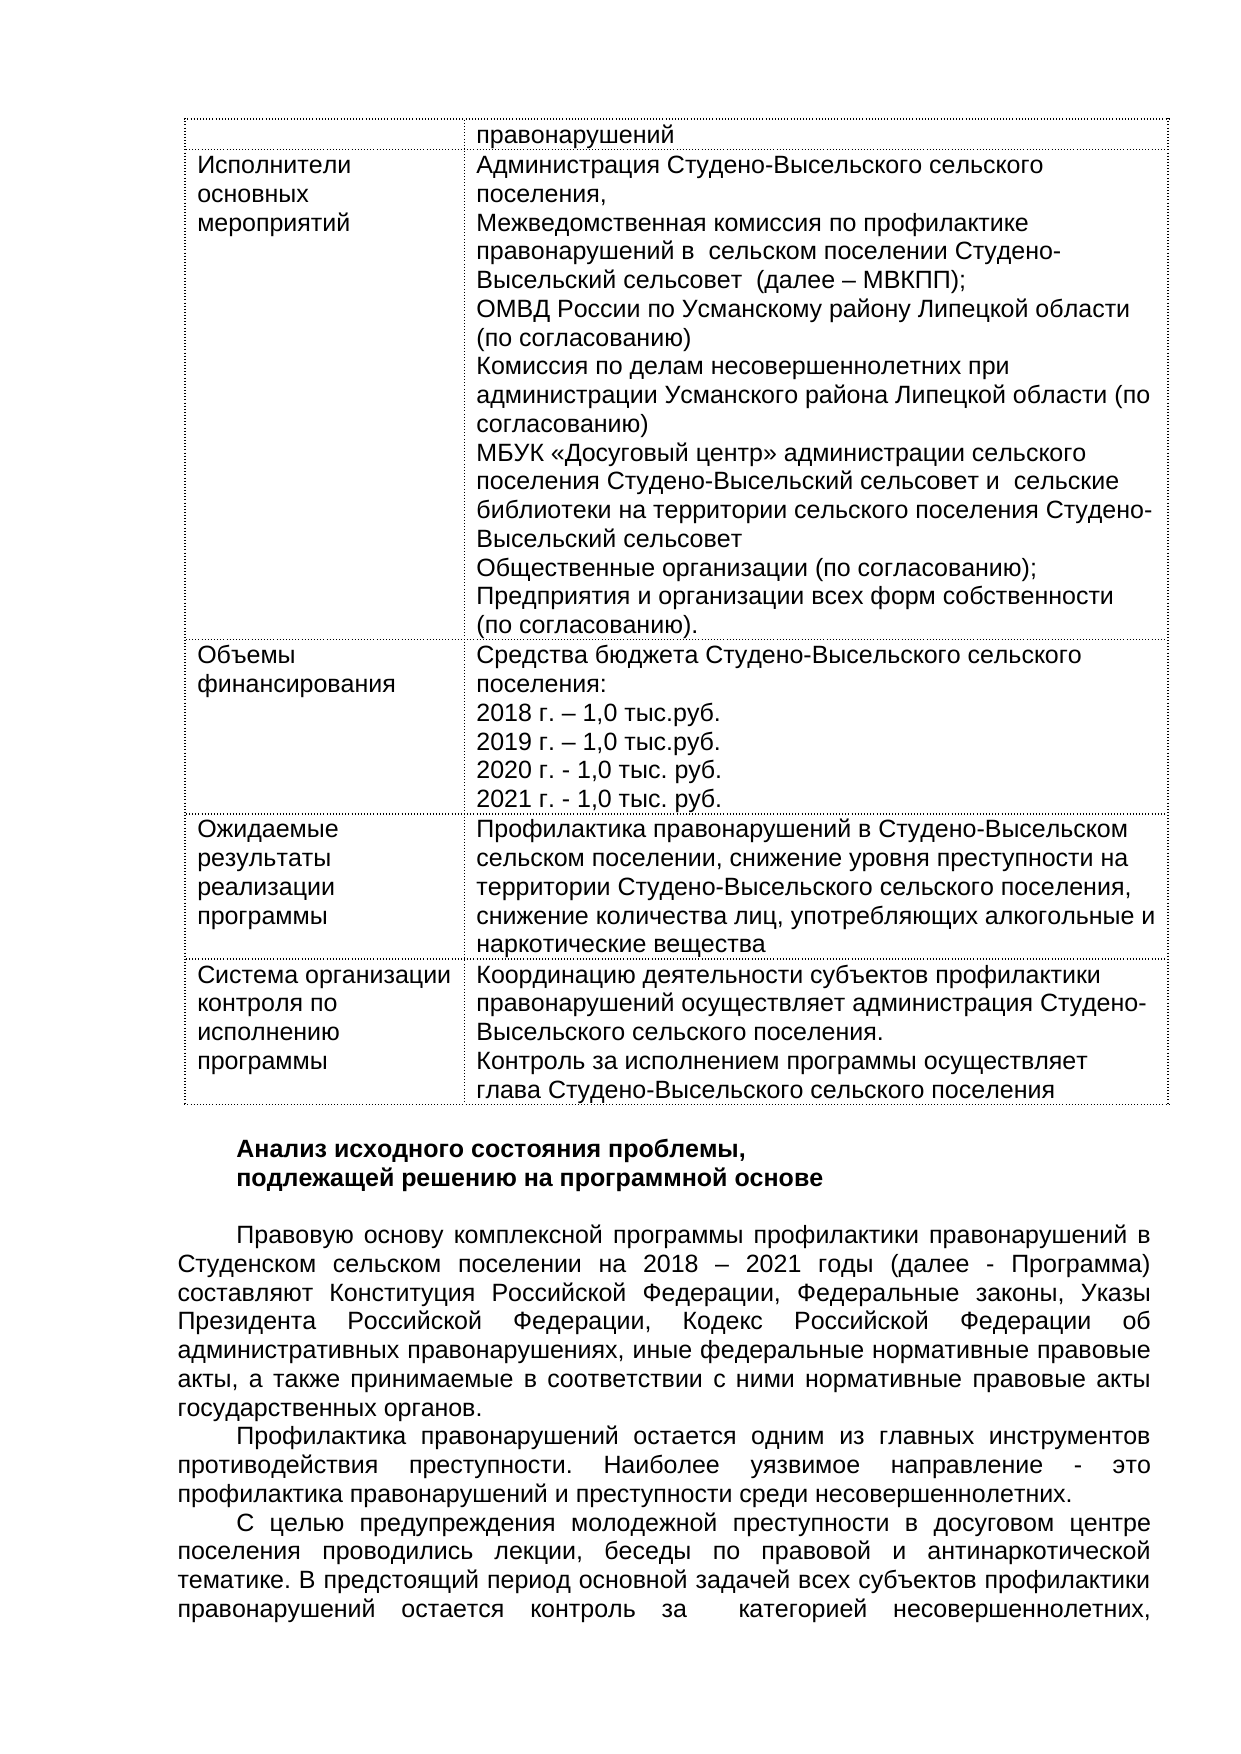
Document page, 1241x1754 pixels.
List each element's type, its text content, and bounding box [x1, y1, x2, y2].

text Правовую основу комплексной программы профилактики правонарушений в Студенском сельском поселении на 2018 – 2021 годы (далее - Программа) составляют Конституция Российской Федерации, Федеральные законы, Указы Президента Российской Федерации, Кодекс Российской Федерации об административных правонарушениях, иные федеральные нормативные правовые акты, а также принимаемые в соответствии с ними нормативные правовые акты государственных органов. [177, 1220, 1152, 1421]
table_cell Профилактика правонарушений в Студено-Высельском сельском поселении, снижение уровня преступности на территории Студено-Высельского сельского поселения, снижение количества лиц, употребляющих алкогольные и наркотические вещества [464, 813, 1168, 958]
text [177, 1507, 1152, 1622]
table_cell Администрация Студено-Высельского сельского поселения, Межведомственная комиссия по профилактике правонарушений в сельском поселении Студено-Высельский сельсовет (далее – МВКПП); ОМВД России по Усманскому району Липецкой области (по согласованию) Комиссия по делам несовершеннолетних при администрации Усманского района Липецкой области (по согласованию) МБУК «Досуговый центр» администрации сельского поселения Студено-Высельский сельсовет и сельские библиотеки на территории сельского поселения Студено-Высельский сельсовет Общественные организации (по согласованию); Предприятия и организации всех форм собственности (по согласованию). [464, 149, 1168, 639]
table_cell Объемы финансирования [185, 639, 464, 813]
table_cell Исполнители основных мероприятий [185, 149, 464, 639]
table_cell Система организации контроля по исполнению программы [185, 958, 464, 1103]
text подлежащей решению на программной основе [177, 1162, 1152, 1191]
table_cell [185, 118, 464, 148]
table_cell Координацию деятельности субъектов профилактики правонарушений осуществляет администрация Студено-Высельского сельского поселения. Контроль за исполнением программы осуществляет глава Студено-Высельского сельского поселения [464, 958, 1168, 1103]
table_cell Ожидаемые результаты реализации программы [185, 813, 464, 958]
text Профилактика правонарушений остается одним из главных инструментов противодействия преступности. Наиболее уязвимое направление - это профилактика правонарушений и преступности среди несовершеннолетних. [177, 1421, 1152, 1507]
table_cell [464, 118, 1168, 148]
table_cell Средства бюджета Студено-Высельского сельского поселения: 2018 г. – 1,0 тыс.руб. 2019 г. – 1,0 тыс.руб. 2020 г. - 1,0 тыс. руб. 2021 г. - 1,0 тыс. руб. [464, 639, 1168, 813]
text Анализ исходного состояния проблемы, [177, 1134, 1152, 1162]
